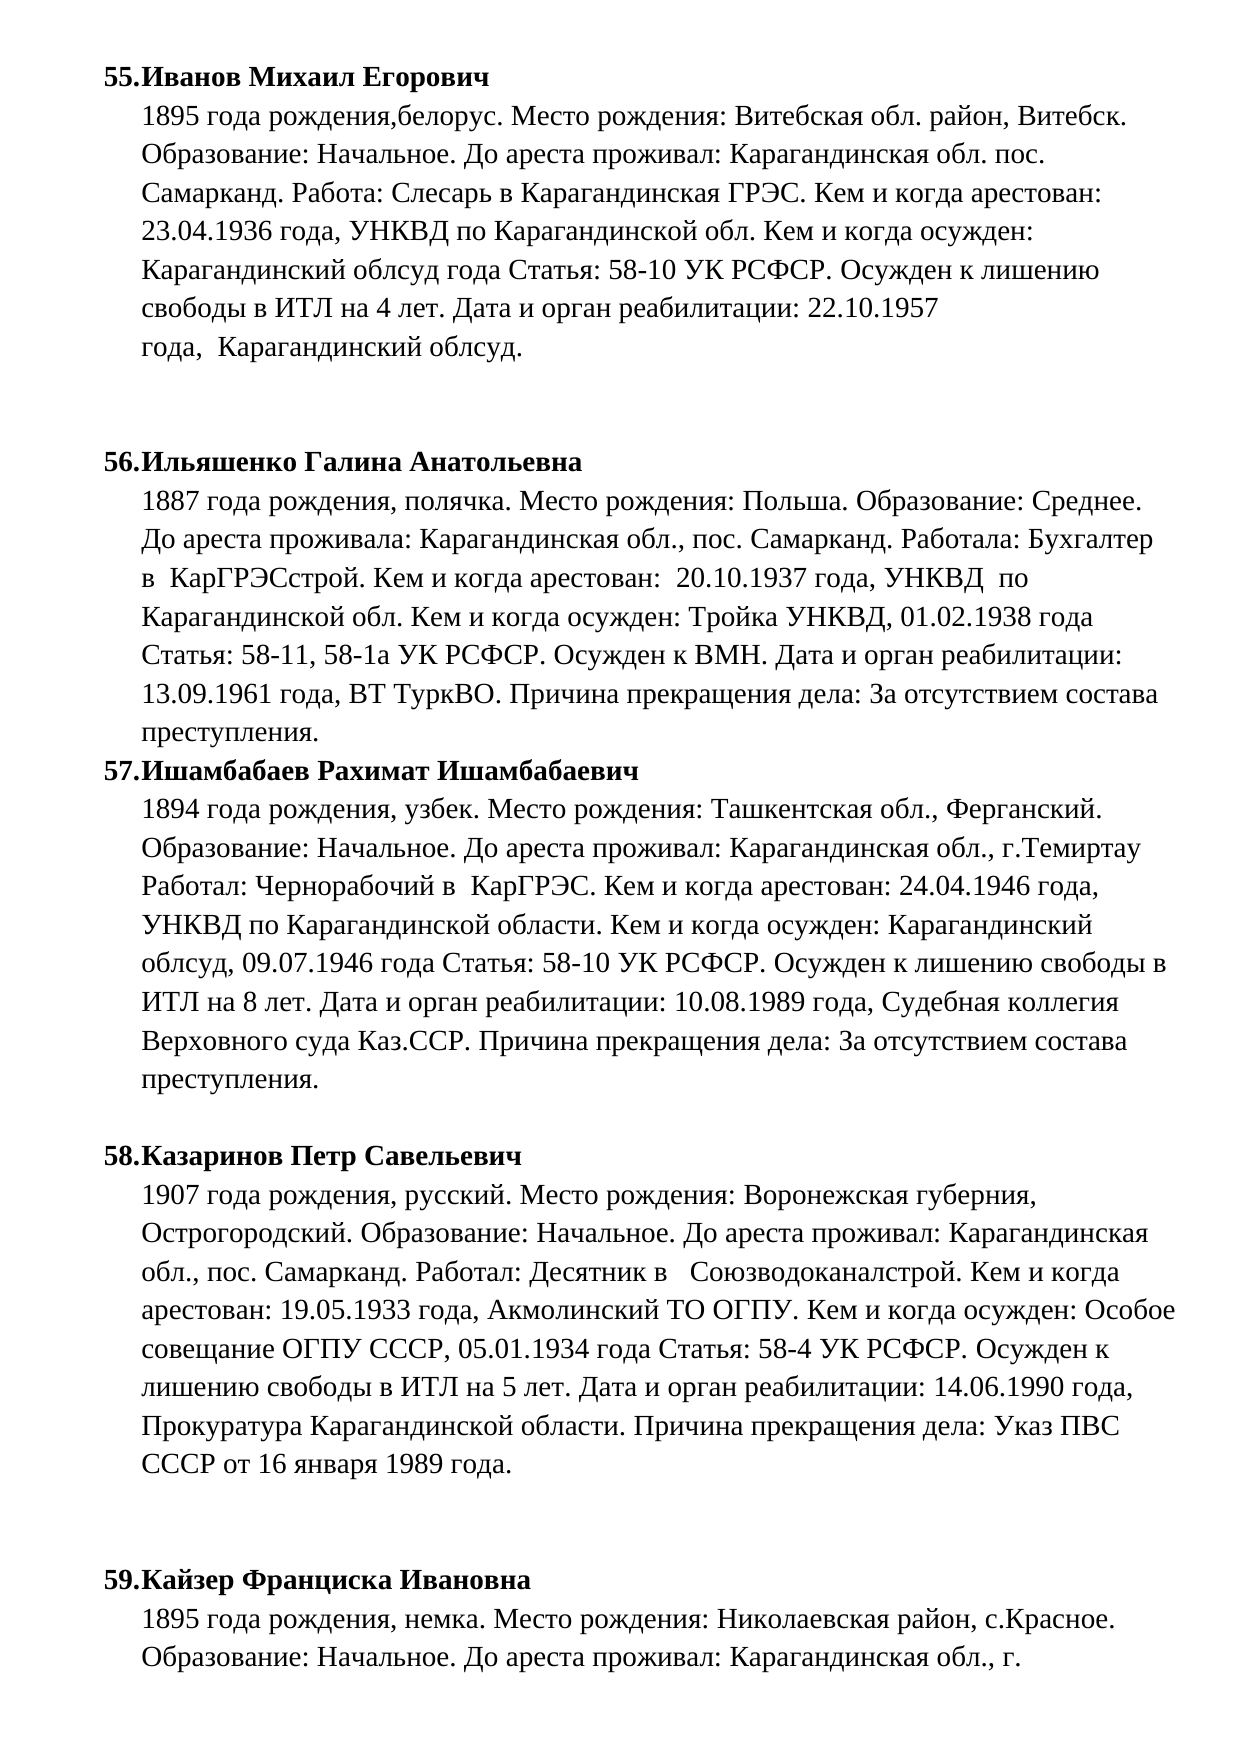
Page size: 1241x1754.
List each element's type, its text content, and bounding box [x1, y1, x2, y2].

list Ильяшенко Галина Анатольевна 1887 года рождения, полячка. Место рождения: Польша. Образование: Среднее. До ареста проживала: Карагандинская обл., пос. Самарканд. Работала: Бухгалтер в КарГРЭСстрой. Кем и когда арестован: 20.10.1937 года, УНКВД по Карагандинской обл. Кем и когда осужден: Тройка УНКВД, 01.02.1938 года Статья: 58-11, 58-1а УК РСФСР. Осужден к ВМН. Дата и орган реабилитации: 13.09.1961 года, ВТ ТуркВО. Причина прекращения дела: За отсутствием состава преступления. [103, 444, 1181, 748]
list Ишамбабаев Рахимат Ишамбабаевич 1894 года рождения, узбек. Место рождения: Ташкентская обл., Ферганский. Образование: Начальное. До ареста проживал: Карагандинская обл., г.Темиртау Работал: Чернорабочий в КарГРЭС. Кем и когда арестован: 24.04.1946 года, УНКВД по Карагандинской области. Кем и когда осужден: Карагандинский облсуд, 09.07.1946 года Статья: 58-10 УК РСФСР. Осужден к лишению свободы в ИТЛ на 8 лет. Дата и орган реабилитации: 10.08.1989 года, Судебная коллегия Верховного суда Каз.ССР. Причина прекращения дела: За отсутствием состава преступления. [103, 753, 1181, 1095]
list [103, 1562, 1181, 1673]
list Казаринов Петр Савельевич 1907 года рождения, русский. Место рождения: Воронежская губерния, Острогородский. Образование: Начальное. До ареста проживал: Карагандинская обл., пос. Самарканд. Работал: Десятник в Союзводоканалстрой. Кем и когда арестован: 19.05.1933 года, Акмолинский ТО ОГПУ. Кем и когда осужден: Особое совещание ОГПУ СССР, 05.01.1934 года Статья: 58-4 УК РСФСР. Осужден к лишению свободы в ИТЛ на 5 лет. Дата и орган реабилитации: 14.06.1990 года, Прокуратура Карагандинской области. Причина прекращения дела: Указ ПВС СССР от 16 января 1989 года. [103, 1138, 1181, 1480]
list Иванов Михаил Егорович 1895 года рождения,белорус. Место рождения: Витебская обл. район, Витебск. Образование: Начальное. До ареста проживал: Карагандинская обл. пос. Самарканд. Работа: Слесарь в Карагандинская ГРЭС. Кем и когда арестован: 23.04.1936 года, УНКВД по Карагандинской обл. Кем и когда осужден: Карагандинский облсуд года Статья: 58-10 УК РСФСР. Осужден к лишению свободы в ИТЛ на 4 лет. Дата и орган реабилитации: 22.10.1957 года, Карагандинский облсуд. [103, 59, 1181, 362]
